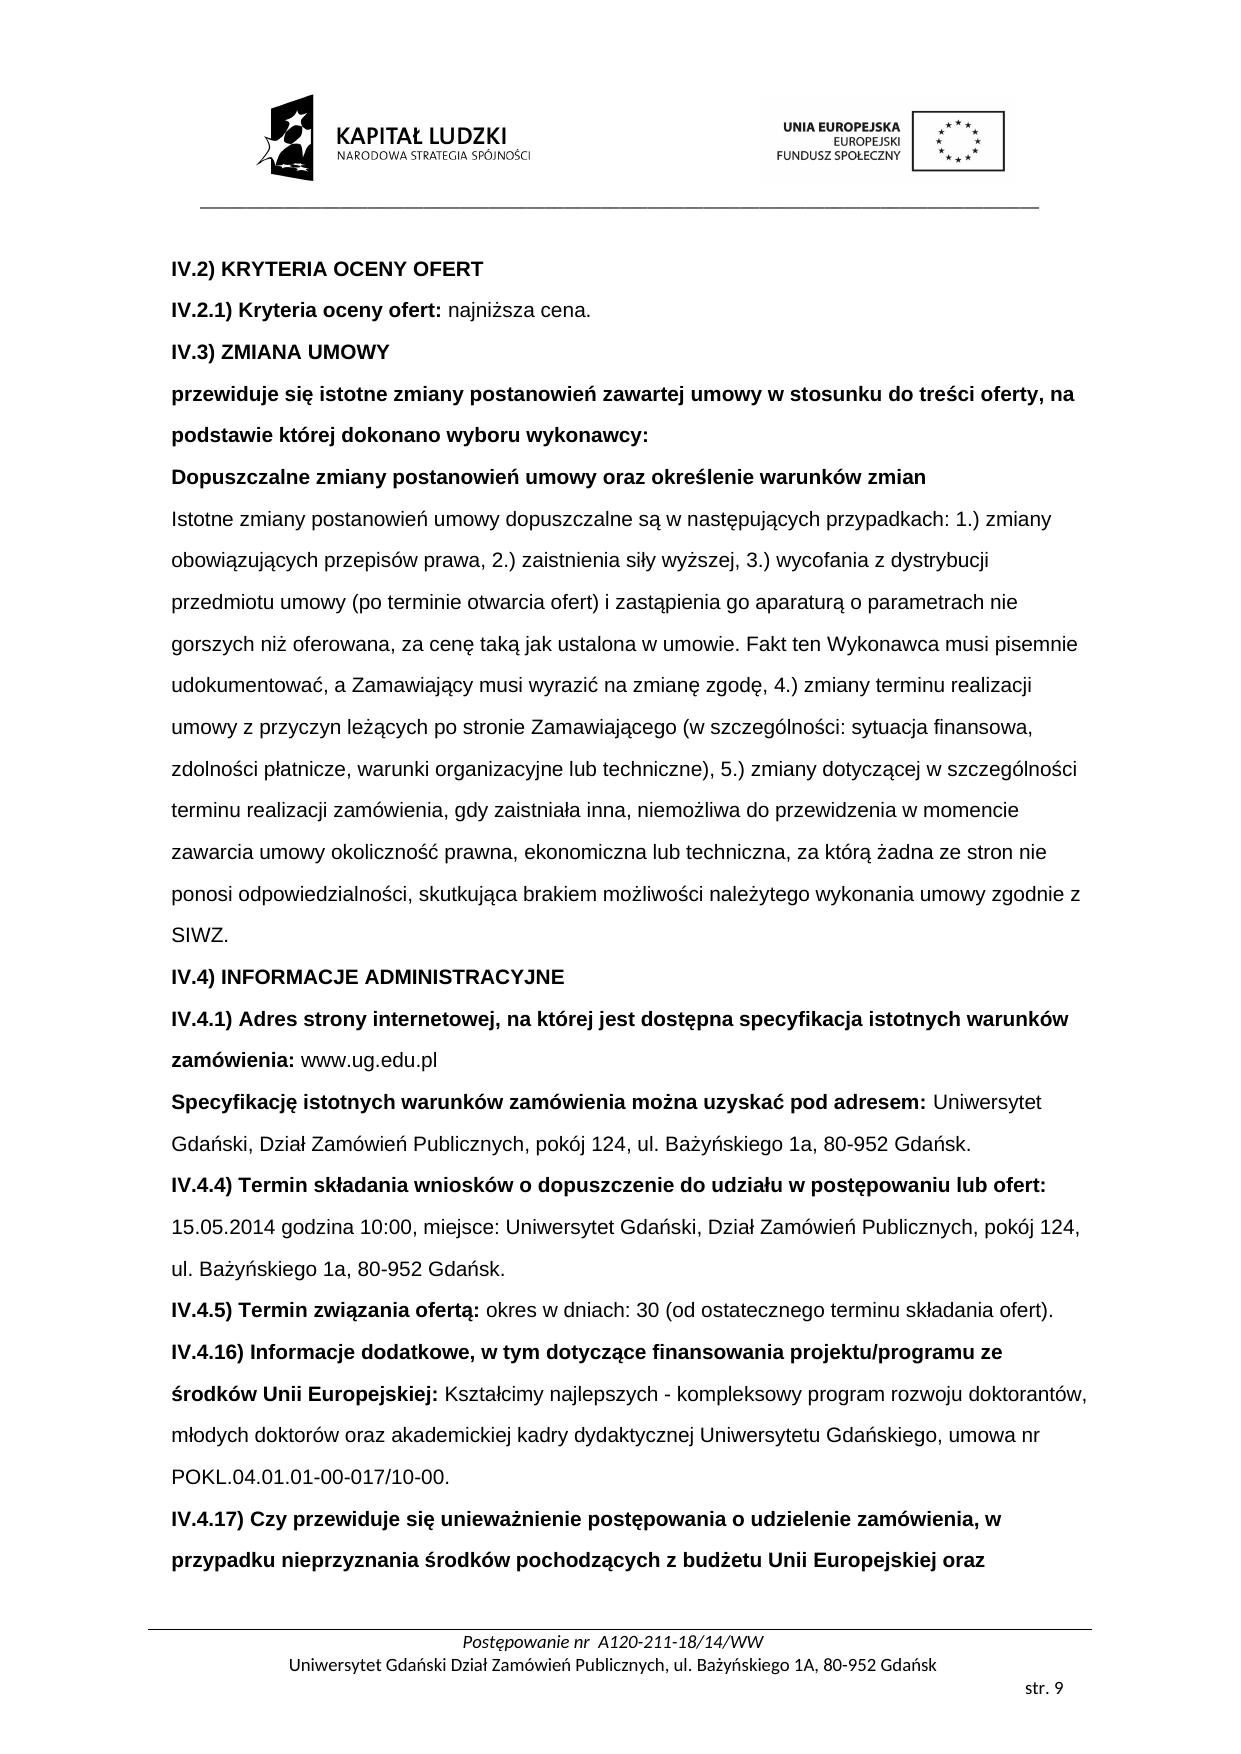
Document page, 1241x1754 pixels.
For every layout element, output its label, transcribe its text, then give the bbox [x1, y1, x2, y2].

text IV.4.5) Termin związania ofertą: okres w dniach: 30 (od ostatecznego terminu składania ofert). [171, 1281, 1092, 1322]
text przewiduje się istotne zmiany postanowień zawartej umowy w stosunku do treści oferty, na podstawie której dokonano wyboru wykonawcy: [171, 364, 1092, 447]
picture [217, 73, 573, 188]
text IV.4.4) Termin składania wniosków o dopuszczenie do udziału w postępowaniu lub ofert: 15.05.2014 godzina 10:00, miejsce: Uniwersytet Gdański, Dział Zamówień Publicznych, pokój 124, ul. Bażyńskiego 1a, 80-952 Gdańsk. [171, 1156, 1092, 1281]
text Istotne zmiany postanowień umowy dopuszczalne są w następujących przypadkach: 1.) zmiany obowiązujących przepisów prawa, 2.) zaistnienia siły wyższej, 3.) wycofania z dystrybucji przedmiotu umowy (po terminie otwarcia ofert) i zastąpienia go aparaturą o parametrach nie gorszych niż oferowana, za cenę taką jak ustalona w umowie. Fakt ten Wykonawca musi pisemnie udokumentować, a Zamawiający musi wyrazić na zmianę zgodę, 4.) zmiany terminu realizacji umowy z przyczyn leżących po stronie Zamawiającego (w szczególności: sytuacja finansowa, zdolności płatnicze, warunki organizacyjne lub techniczne), 5.) zmiany dotyczącej w szczególności terminu realizacji zamówienia, gdy zaistniała inna, niemożliwa do przewidzenia w momencie zawarcia umowy okoliczność prawna, ekonomiczna lub techniczna, za którą żadna ze stron nie ponosi odpowiedzialności, skutkująca brakiem możliwości należytego wykonania umowy zgodnie z SIWZ. [171, 489, 1092, 947]
text IV.2) KRYTERIA OCENY OFERT [171, 239, 1092, 281]
text IV.3) ZMIANA UMOWY [171, 322, 1092, 364]
text IV.4.1) Adres strony internetowej, na której jest dostępna specyfikacja istotnych warunków zamówienia: www.ug.edu.pl Specyfikację istotnych warunków zamówienia można uzyskać pod adresem: Uniwersytet Gdański, Dział Zamówień Publicznych, pokój 124, ul. Bażyńskiego 1a, 80-952 Gdańsk. [171, 989, 1092, 1156]
text Dopuszczalne zmiany postanowień umowy oraz określenie warunków zmian [171, 447, 1092, 489]
picture [758, 94, 1023, 188]
text IV.2.1) Kryteria oceny ofert: najniższa cena. [171, 281, 1092, 322]
text IV.4.16) Informacje dodatkowe, w tym dotyczące finansowania projektu/programu ze środków Unii Europejskiej: Kształcimy najlepszych - kompleksowy program rozwoju doktorantów, młodych doktorów oraz akademickiej kadry dydaktycznej Uniwersytetu Gdańskiego, umowa nr POKL.04.01.01-00-017/10-00. [171, 1322, 1092, 1489]
text IV.4) INFORMACJE ADMINISTRACYJNE [171, 947, 1092, 989]
